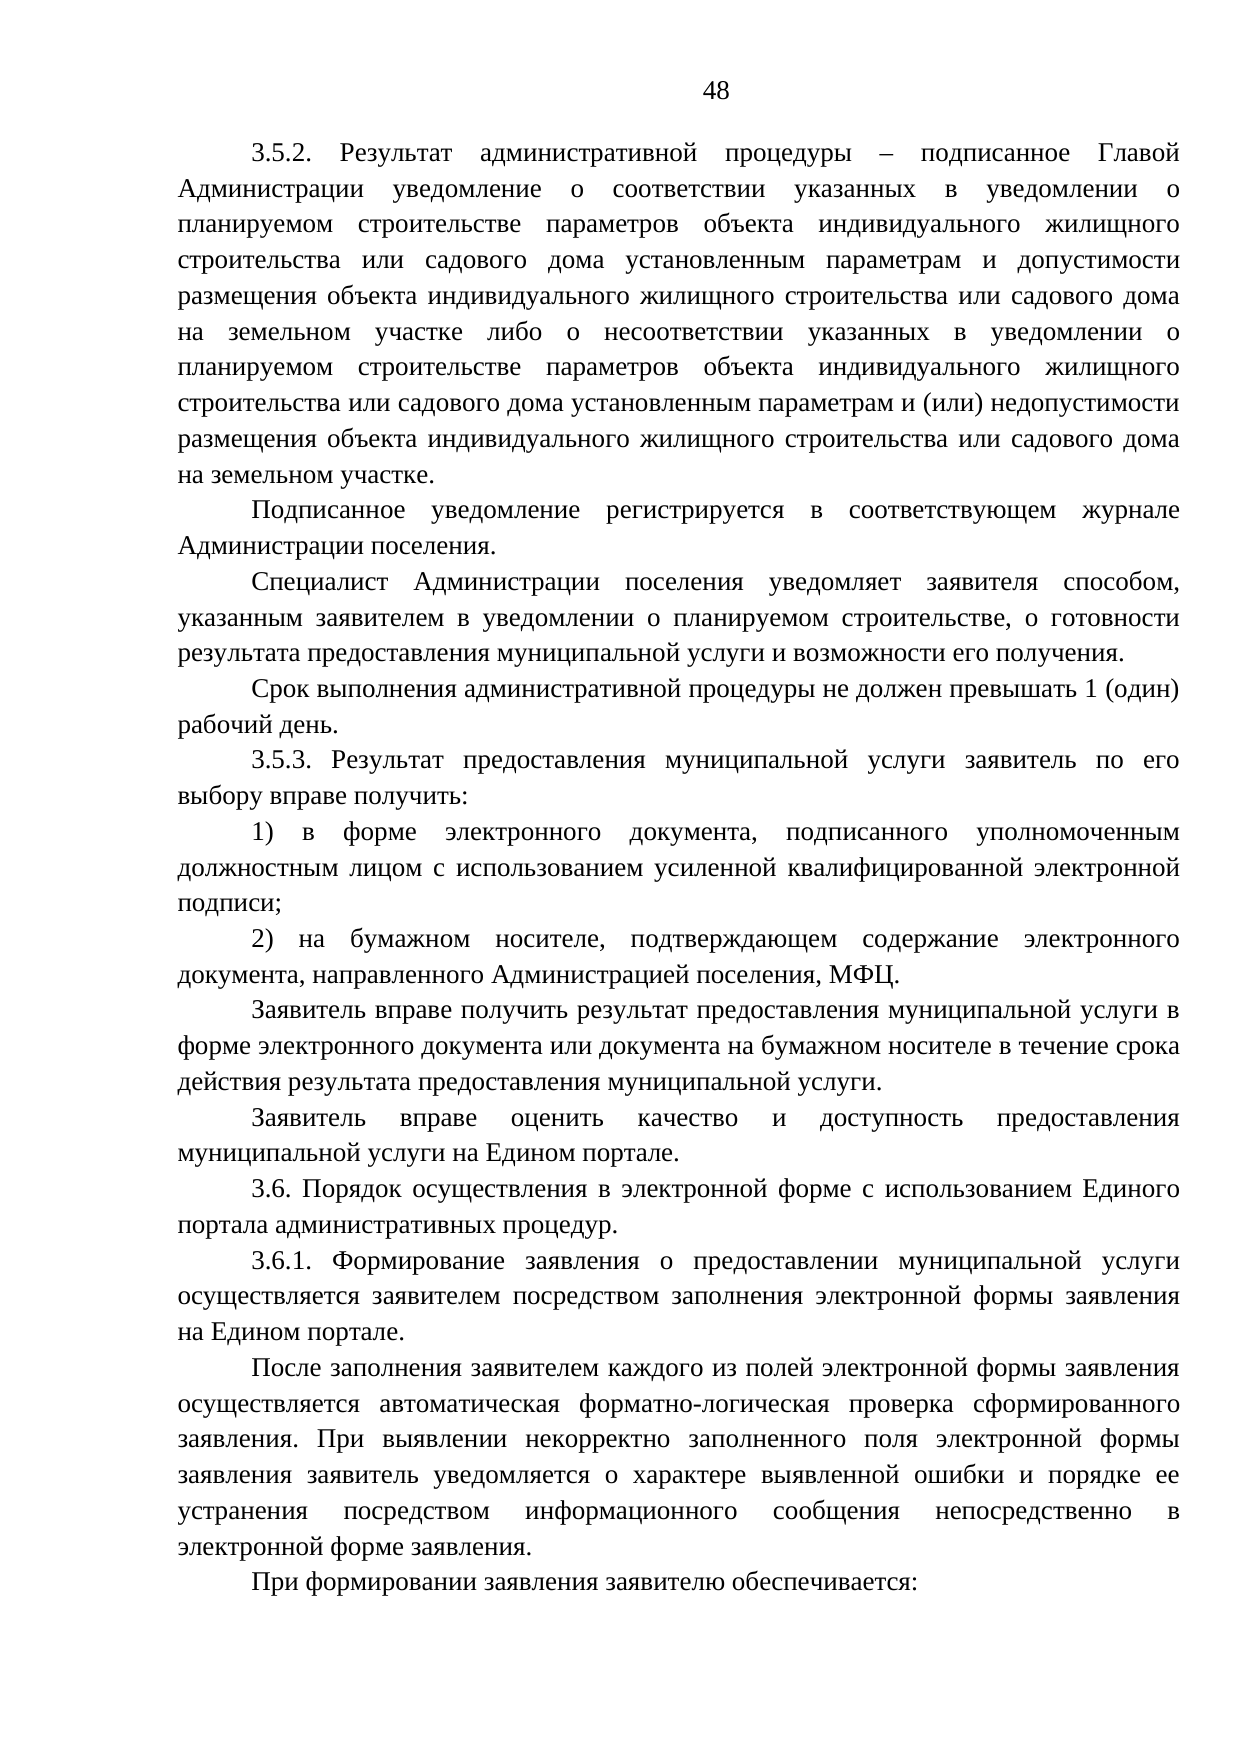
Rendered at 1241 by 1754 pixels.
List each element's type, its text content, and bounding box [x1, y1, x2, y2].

text 3.6. Порядок осуществления в электронной форме с использованием Единого портала административных процедур. [177, 1172, 1181, 1239]
text Подписанное уведомление регистрируется в соответствующем журнале Администрации поселения. [177, 493, 1181, 560]
text 1) в форме электронного документа, подписанного уполномоченным должностным лицом с использованием усиленной квалифицированной электронной подписи; [177, 815, 1181, 918]
text При формировании заявления заявителю обеспечивается: [177, 1565, 1181, 1596]
text 3.6.1. Формирование заявления о предоставлении муниципальной услуги осуществляется заявителем посредством заполнения электронной формы заявления на Едином портале. [177, 1244, 1181, 1346]
text Заявитель вправе оценить качество и доступность предоставления муниципальной услуги на Едином портале. [177, 1101, 1181, 1168]
text 3.5.3. Результат предоставления муниципальной услуги заявитель по его выбору вправе получить: [177, 743, 1181, 810]
text После заполнения заявителем каждого из полей электронной формы заявления осуществляется автоматическая форматно-логическая проверка сформированного заявления. При выявлении некорректно заполненного поля электронной формы заявления заявитель уведомляется о характере выявленной ошибки и порядке ее устранения посредством информационного сообщения непосредственно в электронной форме заявления. [177, 1351, 1181, 1561]
text Специалист Администрации поселения уведомляет заявителя способом, указанным заявителем в уведомлении о планируемом строительстве, о готовности результата предоставления муниципальной услуги и возможности его получения. [177, 565, 1181, 667]
text 3.5.2. Результат административной процедуры – подписанное Главой Администрации уведомление о соответствии указанных в уведомлении о планируемом строительстве параметров объекта индивидуального жилищного строительства или садового дома установленным параметрам и допустимости размещения объекта индивидуального жилищного строительства или садового дома на земельном участке либо о несоответствии указанных в уведомлении о планируемом строительстве параметров объекта индивидуального жилищного строительства или садового дома установленным параметрам и (или) недопустимости размещения объекта индивидуального жилищного строительства или садового дома на земельном участке. [177, 136, 1181, 489]
text Заявитель вправе получить результат предоставления муниципальной услуги в форме электронного документа или документа на бумажном носителе в течение срока действия результата предоставления муниципальной услуги. [177, 994, 1181, 1096]
text 2) на бумажном носителе, подтверждающем содержание электронного документа, направленного Администрацией поселения, МФЦ. [177, 922, 1181, 989]
text Срок выполнения административной процедуры не должен превышать 1 (один) рабочий день. [177, 672, 1181, 739]
